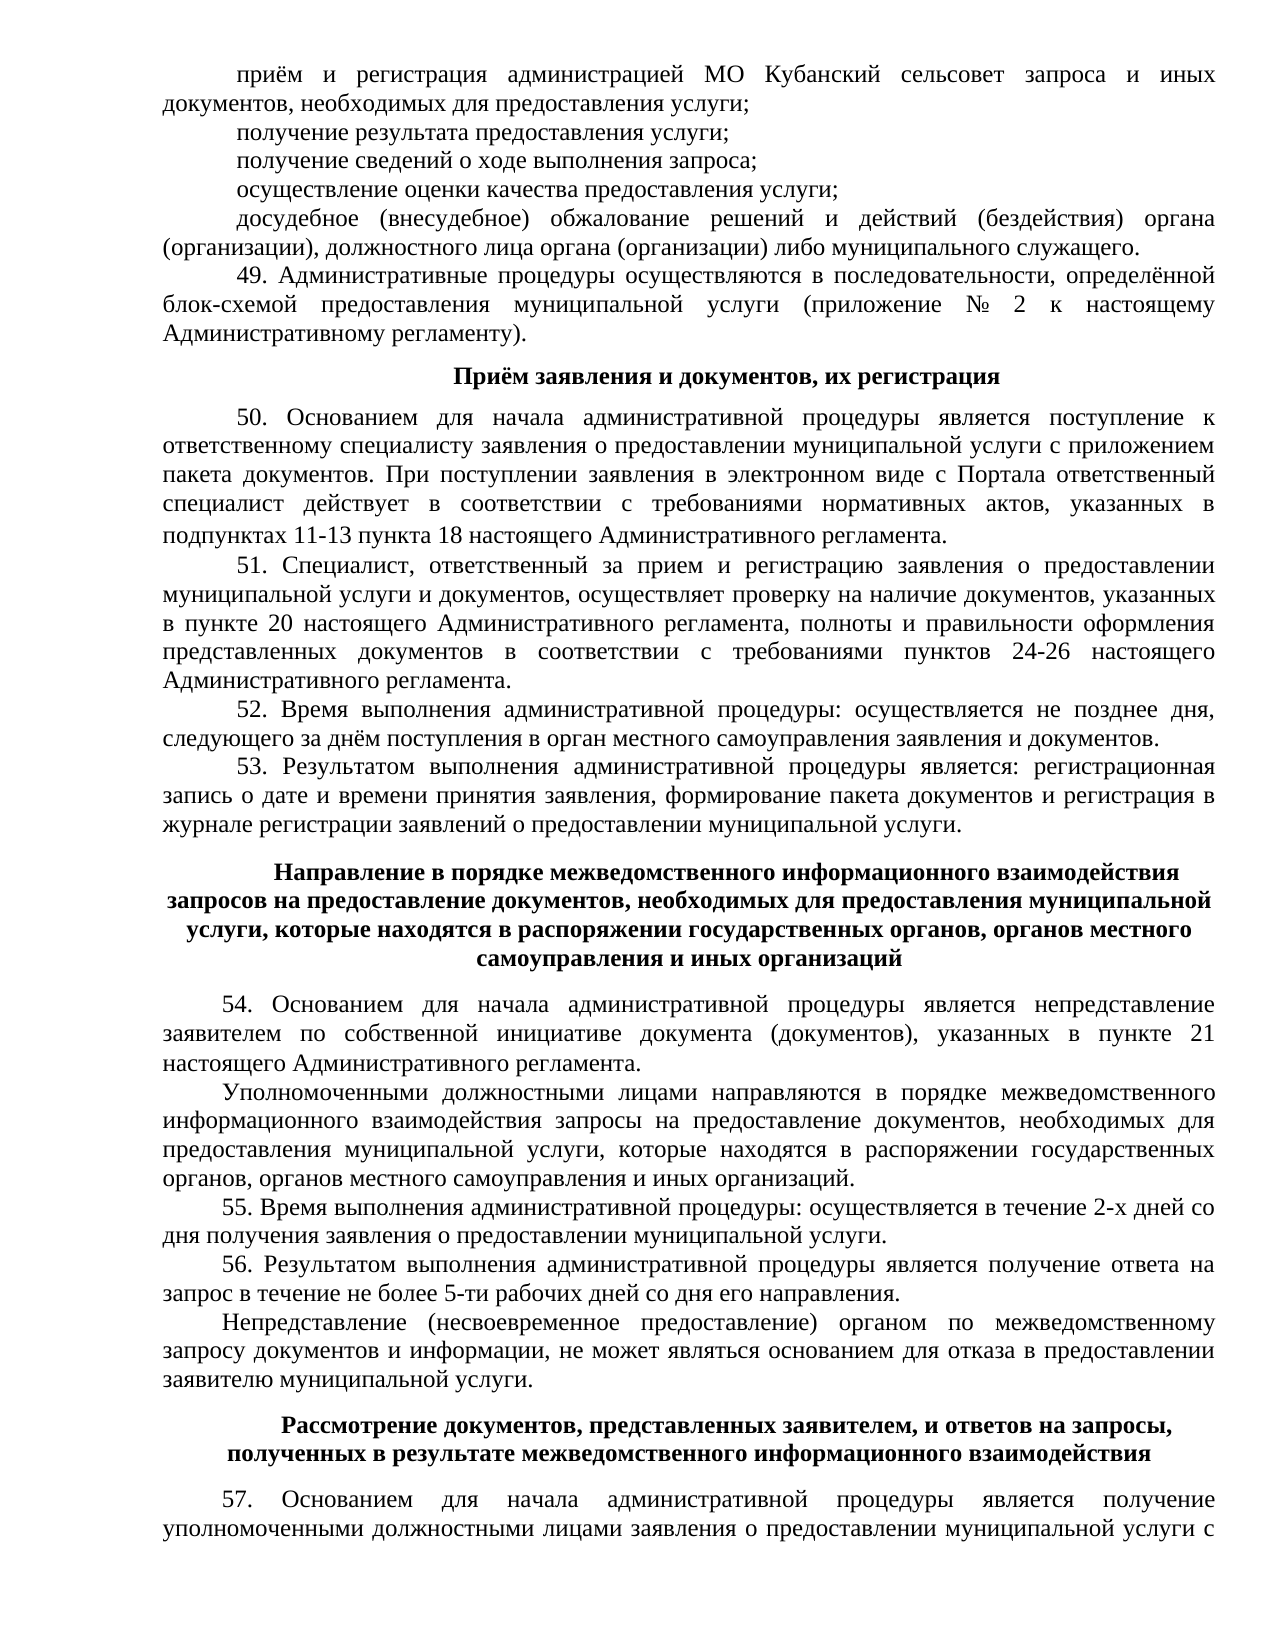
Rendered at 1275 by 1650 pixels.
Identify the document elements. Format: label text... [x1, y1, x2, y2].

text осуществление оценки качества предоставления услуги; [162, 174, 1216, 203]
text 55. Время выполнения административной процедуры: осуществляется в течение 2-х дней со дня получения заявления о предоставлении муниципальной услуги. [162, 1192, 1216, 1249]
text 49. Административные процедуры осуществляются в последовательности, определённой блок-схемой предоставления муниципальной услуги (приложение № 2 к настоящему Административному регламенту). [162, 260, 1216, 347]
text приём и регистрация администрацией МО Кубанский сельсовет запроса и иных документов, необходимых для предоставления услуги; [162, 59, 1216, 117]
text 56. Результатом выполнения административной процедуры является получение ответа на запрос в течение не более 5-ти рабочих дней со дня его направления. [162, 1249, 1216, 1307]
text Направление в порядке межведомственного информационного взаимодействия запросов на предоставление документов, необходимых для предоставления муниципальной услуги, которые находятся в распоряжении государственных органов, органов местного самоуправления и иных организаций [162, 857, 1216, 972]
text Непредставление (несвоевременное предоставление) органом по межведомственному запросу документов и информации, не может являться основанием для отказа в предоставлении заявителю муниципальной услуги. [162, 1307, 1216, 1393]
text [162, 1484, 1216, 1541]
text 51. Специалист, ответственный за прием и регистрацию заявления о предоставлении муниципальной услуги и документов, осуществляет проверку на наличие документов, указанных в пункте 20 настоящего Административного регламента, полноты и правильности оформления представленных документов в соответствии с требованиями пунктов 24-26 настоящего Административного регламента. [162, 550, 1216, 694]
text 54. Основанием для начала административной процедуры является непредставление заявителем по собственной инициативе документа (документов), указанных в пункте 21 настоящего Административного регламента. [162, 989, 1216, 1077]
text получение результата предоставления услуги; [162, 117, 1216, 145]
text досудебное (внесудебное) обжалование решений и действий (бездействия) органа (организации), должностного лица органа (организации) либо муниципального служащего. [162, 203, 1216, 260]
text Уполномоченными должностными лицами направляются в порядке межведомственного информационного взаимодействия запросы на предоставление документов, необходимых для предоставления муниципальной услуги, которые находятся в распоряжении государственных органов, органов местного самоуправления и иных организаций. [162, 1077, 1216, 1192]
text 50. Основанием для начала административной процедуры является поступление к ответственному специалисту заявления о предоставлении муниципальной услуги с приложением пакета документов. При поступлении заявления в электронном виде с Портала ответственный специалист действует в соответствии с требованиями нормативных актов, указанных в подпунктах 11-13 пункта 18 настоящего Административного регламента. [162, 402, 1216, 550]
text Приём заявления и документов, их регистрация [162, 361, 1216, 390]
text 53. Результатом выполнения административной процедуры является: регистрационная запись о дате и времени принятия заявления, формирование пакета документов и регистрация в журнале регистрации заявлений о предоставлении муниципальной услуги. [162, 751, 1216, 838]
text Рассмотрение документов, представленных заявителем, и ответов на запросы, полученных в результате межведомственного информационного взаимодействия [162, 1410, 1216, 1467]
text 52. Время выполнения административной процедуры: осуществляется не позднее дня, следующего за днём поступления в орган местного самоуправления заявления и документов. [162, 694, 1216, 751]
text получение сведений о ходе выполнения запроса; [162, 145, 1216, 174]
